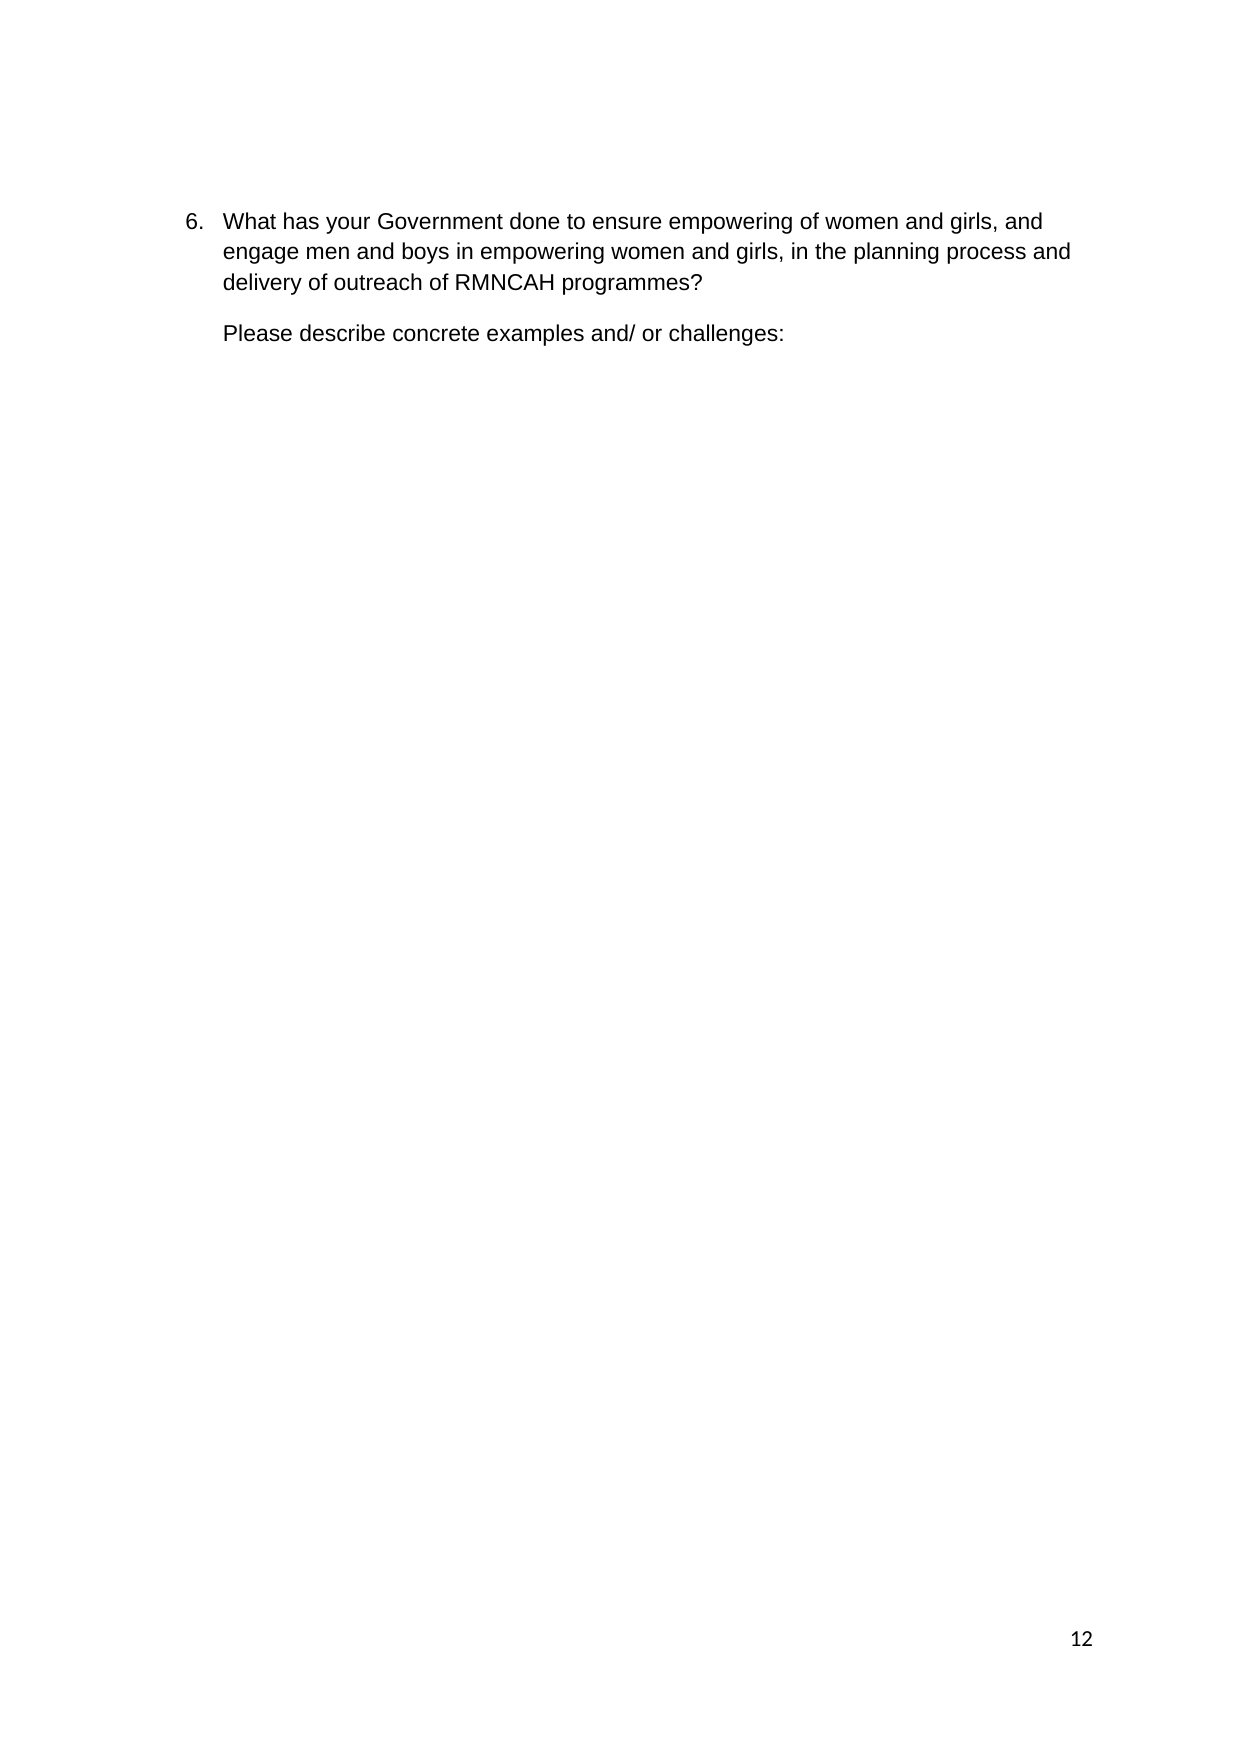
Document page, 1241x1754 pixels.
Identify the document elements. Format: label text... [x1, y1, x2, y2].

list Please describe concrete examples and/ or challenges: [223, 319, 1093, 346]
list What has your Government done to ensure empowering of women and girls, and engage men and boys in empowering women and girls, in the planning process and delivery of outreach of RMNCAH programmes? [185, 208, 1093, 295]
